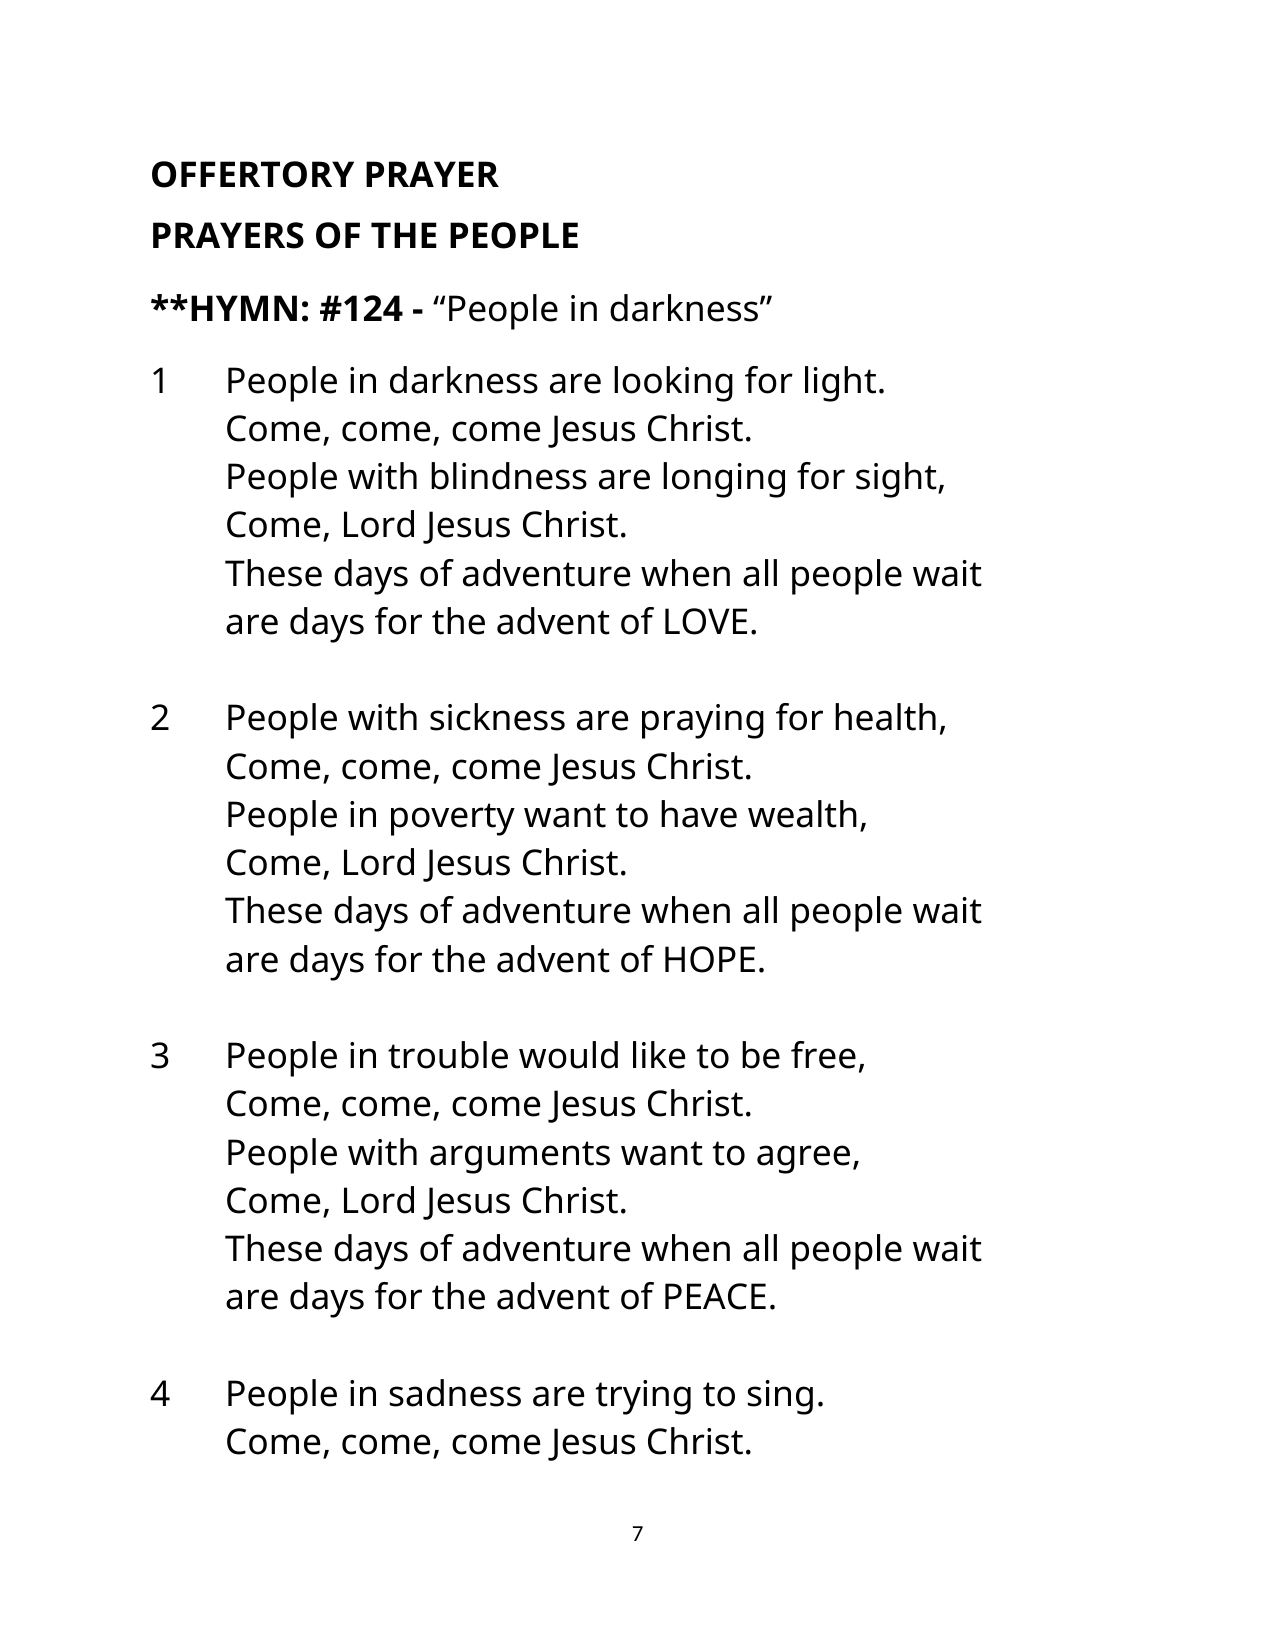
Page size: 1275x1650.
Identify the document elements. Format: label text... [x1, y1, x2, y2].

text 2 People with sickness are praying for health, [150, 693, 1125, 741]
text These days of adventure when all people wait [150, 548, 1125, 596]
text OFFERTORY PRAYER [150, 150, 1125, 198]
text are days for the advent of HOPE. [150, 934, 1125, 982]
text 1 People in darkness are looking for light. [150, 355, 1125, 403]
text Come, come, come Jesus Christ. [150, 403, 1125, 452]
text People in poverty want to have wealth, [150, 789, 1125, 838]
text Come, come, come Jesus Christ. [150, 1079, 1125, 1127]
text are days for the advent of LOVE. [150, 596, 1125, 645]
text Come, come, come Jesus Christ. [150, 741, 1125, 789]
text Come, Lord Jesus Christ. [150, 838, 1125, 886]
text Come, Lord Jesus Christ. [150, 1175, 1125, 1223]
text 4 People in sadness are trying to sing. [150, 1368, 1125, 1416]
text People with arguments want to agree, [150, 1127, 1125, 1175]
text Come, come, come Jesus Christ. [150, 1416, 1125, 1464]
text PRAYERS OF THE PEOPLE [150, 211, 1125, 259]
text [150, 1223, 1125, 1272]
text are days for the advent of PEACE. [150, 1272, 1125, 1320]
text People with blindness are longing for sight, [150, 452, 1125, 500]
text These days of adventure when all people wait [150, 886, 1125, 934]
text Come, Lord Jesus Christ. [150, 500, 1125, 548]
text 3 People in trouble would like to be free, [150, 1031, 1125, 1079]
text **HYMN: #124 - “People in darkness” [150, 283, 1125, 331]
